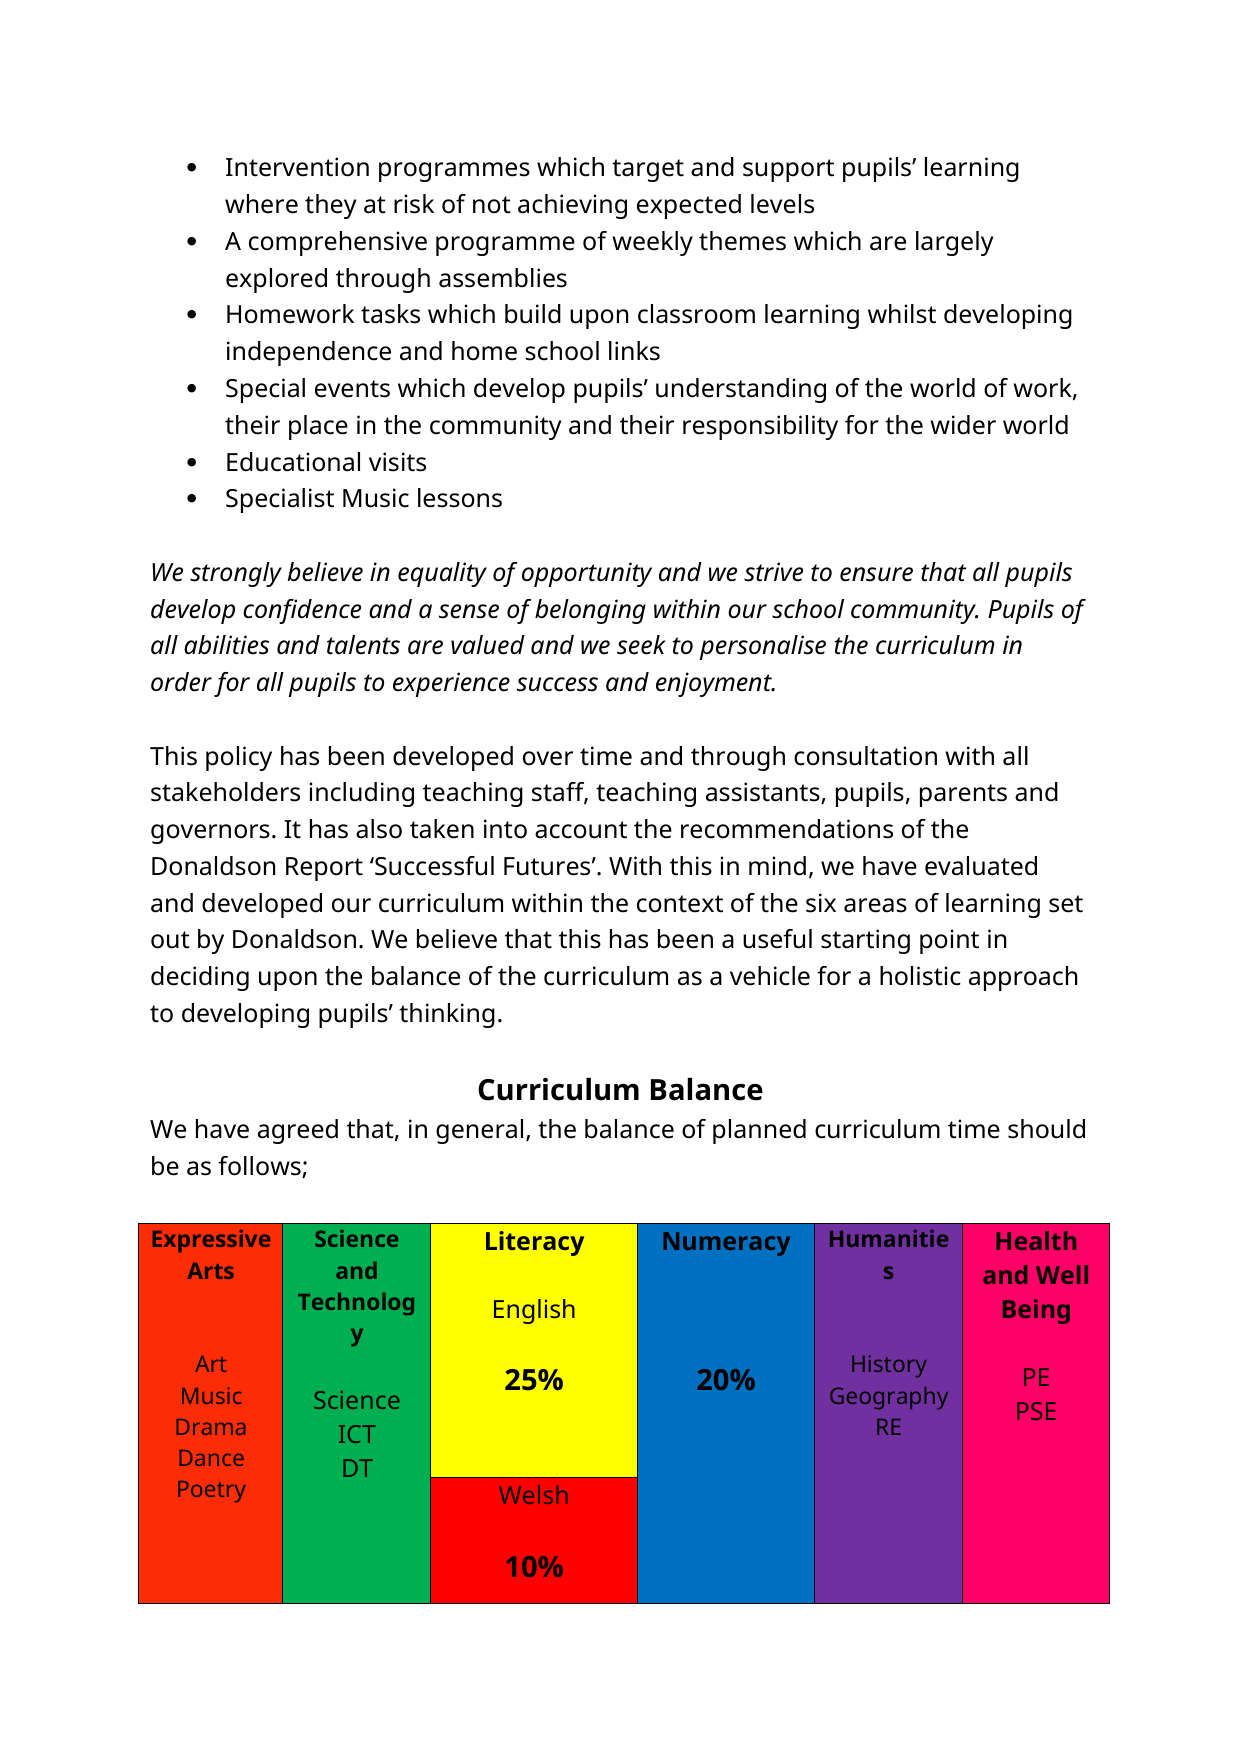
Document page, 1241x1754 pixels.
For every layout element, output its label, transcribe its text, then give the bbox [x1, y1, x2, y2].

list Intervention programmes which target and support pupils’ learning where they at risk of not achieving expected levels [187, 150, 1090, 221]
text We have agreed that, in general, the balance of planned curriculum time should be as follows; [150, 1112, 1090, 1183]
table_header Literacy English 25% [431, 1224, 637, 1477]
table_header Humanities History Geography RE 10% [815, 1224, 962, 1603]
text We strongly believe in equality of opportunity and we strive to ensure that all pupils develop confidence and a sense of belonging within our school community. Pupils of all abilities and talents are valued and we seek to personalise the curriculum in order for all pupils to experience success and enjoyment. [150, 554, 1090, 699]
table_header Expressive Arts Art Music Drama Dance Poetry 10% [139, 1224, 282, 1603]
list Specialist Music lessons [187, 481, 1090, 515]
table_header Science and Technology Science ICT DT 15% KS2 10% FP [283, 1224, 430, 1603]
text This policy has been developed over time and through consultation with all stakeholders including teaching staff, teaching assistants, pupils, parents and governors. It has also taken into account the recommendations of the Donaldson Report ‘Successful Futures’. With this in mind, we have evaluated and developed our curriculum within the context of the six areas of learning set out by Donaldson. We believe that this has been a useful starting point in deciding upon the balance of the curriculum as a vehicle for a holistic approach to developing pupils’ thinking. [150, 738, 1090, 1030]
list A comprehensive programme of weekly themes which are largely explored through assemblies [187, 223, 1090, 294]
table_header Numeracy 20% [638, 1224, 814, 1603]
table_header Health and Well Being PE PSE 15% FP 10% KS2 [963, 1224, 1109, 1603]
list Homework tasks which build upon classroom learning whilst developing independence and home school links [187, 297, 1090, 368]
table_cell Welsh 10% [431, 1478, 637, 1603]
text Curriculum Balance [150, 1069, 1090, 1109]
list Special events which develop pupils’ understanding of the world of work, their place in the community and their responsibility for the wider world [187, 371, 1090, 441]
list Educational visits [187, 444, 1090, 478]
